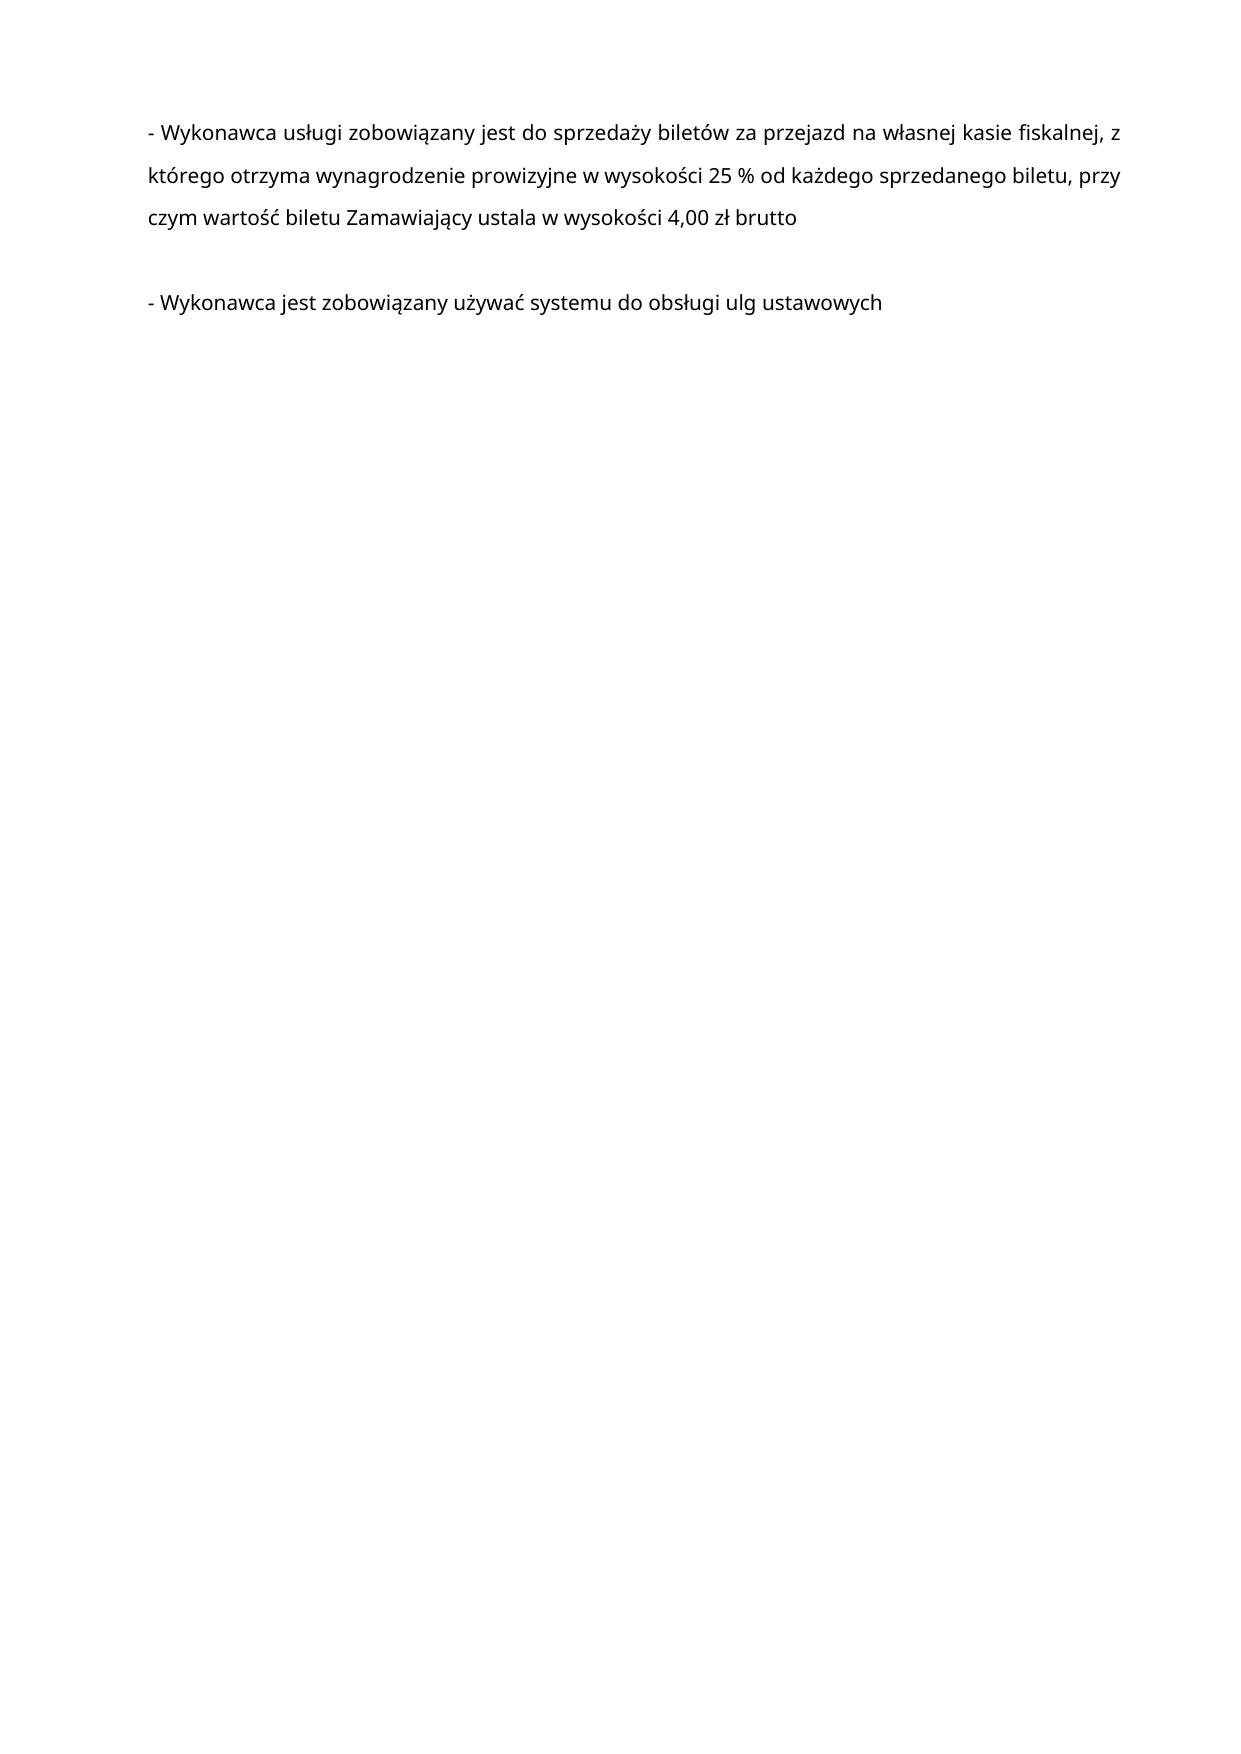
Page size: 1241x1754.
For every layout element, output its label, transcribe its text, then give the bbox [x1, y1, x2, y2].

text - Wykonawca jest zobowiązany używać systemu do obsługi ulg ustawowych [148, 288, 1122, 317]
text - Wykonawca usługi zobowiązany jest do sprzedaży biletów za przejazd na własnej kasie fiskalnej, z którego otrzyma wynagrodzenie prowizyjne w wysokości 25 % od każdego sprzedanego biletu, przy czym wartość biletu Zamawiający ustala w wysokości 4,00 zł brutto [148, 118, 1122, 232]
